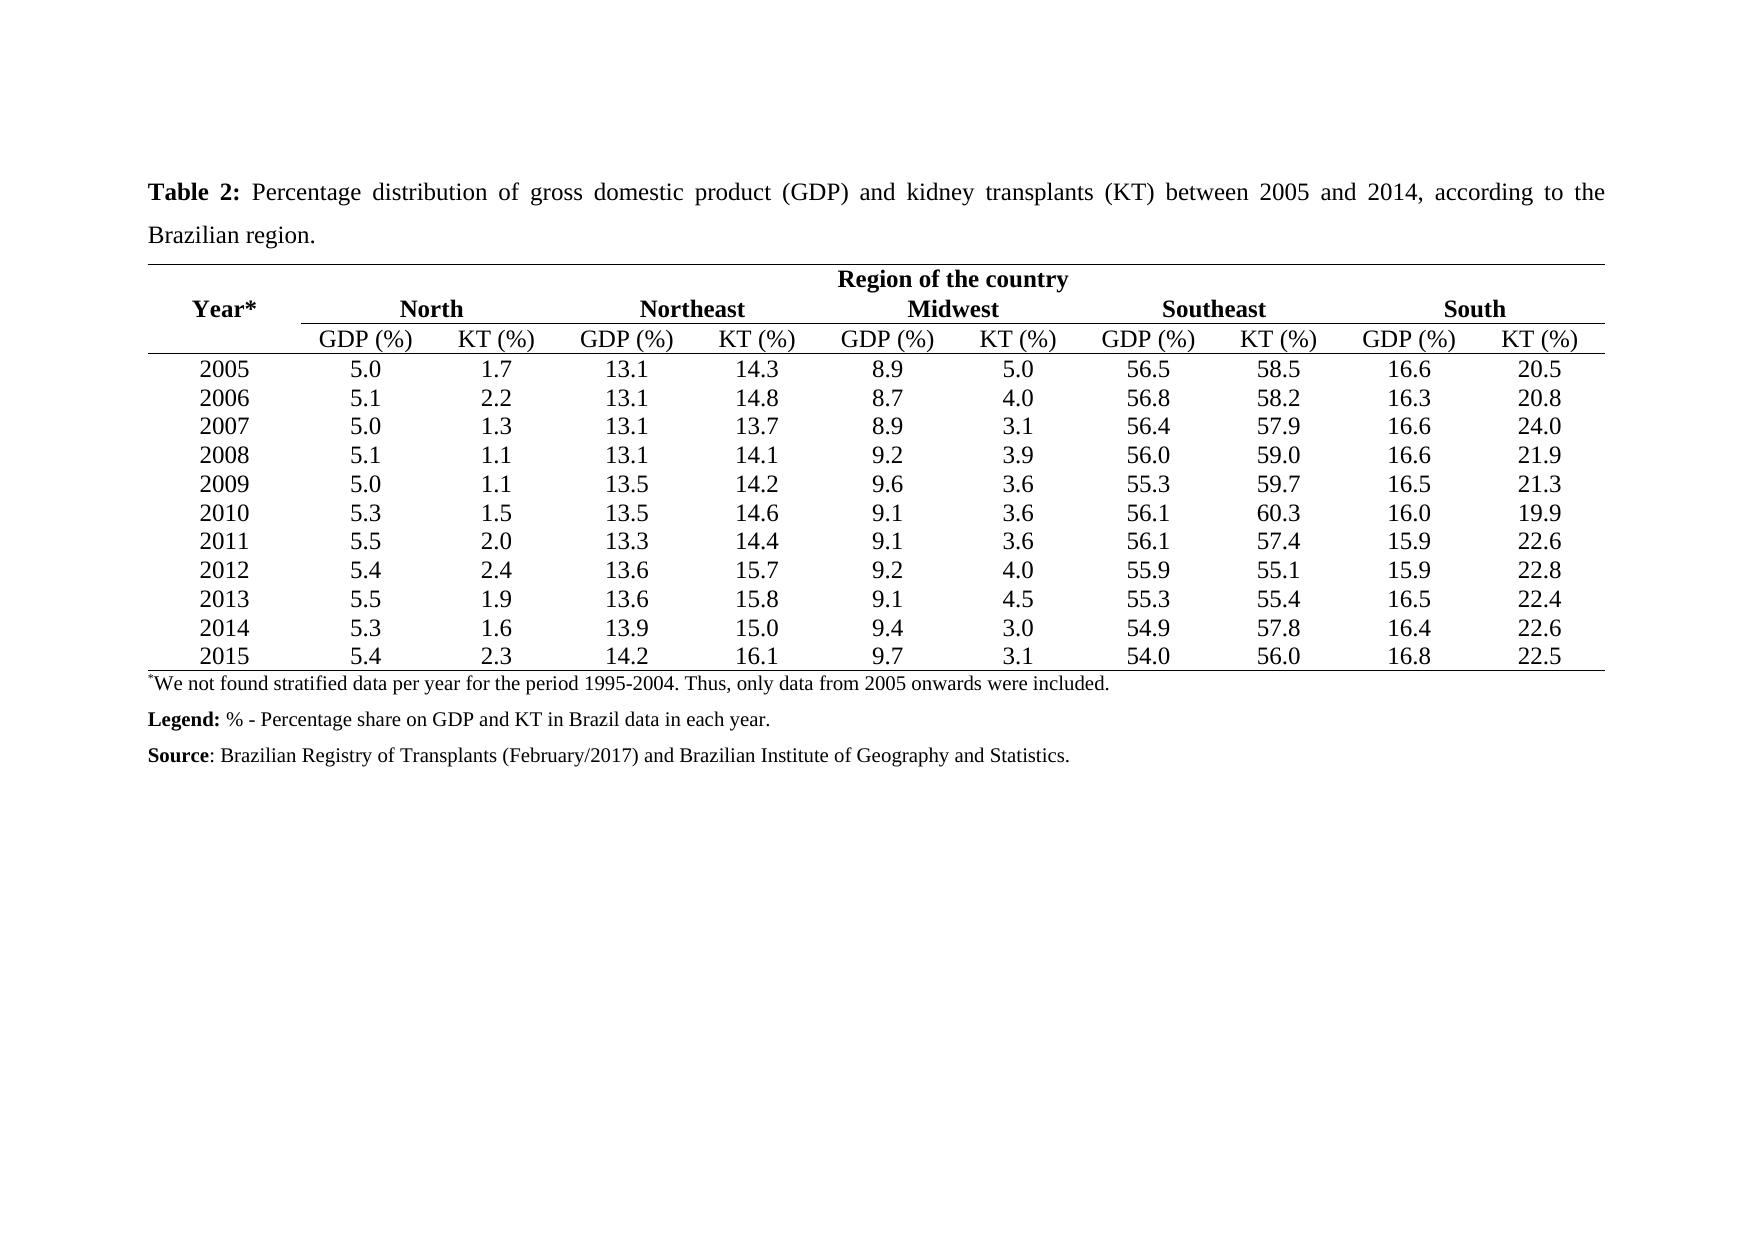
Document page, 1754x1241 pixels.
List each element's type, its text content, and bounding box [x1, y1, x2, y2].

table_cell 15.7 [691, 555, 823, 584]
table_cell 2007 [148, 411, 301, 440]
table_cell 9.1 [823, 526, 952, 555]
table_cell 55.9 [1084, 555, 1213, 584]
table_cell 58.5 [1213, 354, 1344, 383]
table_cell KT (%) [1213, 324, 1344, 353]
table_cell Midwest [823, 293, 1083, 323]
table_cell 9.4 [823, 613, 952, 641]
table_cell 20.8 [1474, 383, 1605, 411]
table_cell 15.0 [691, 613, 823, 641]
table_cell 57.8 [1213, 613, 1344, 641]
table_cell 1.1 [430, 440, 562, 469]
table_cell 16.4 [1344, 613, 1474, 641]
table_cell 54.9 [1084, 613, 1213, 641]
table_cell 56.1 [1084, 498, 1213, 526]
table_cell 15.9 [1344, 526, 1474, 555]
table_cell 14.6 [691, 498, 823, 526]
table_cell 56.8 [1084, 383, 1213, 411]
table_cell 13.1 [562, 440, 691, 469]
table_cell 5.0 [301, 469, 430, 498]
table_cell 5.0 [952, 354, 1083, 383]
table_cell 22.6 [1474, 526, 1605, 555]
table_cell 21.9 [1474, 440, 1605, 469]
table_cell 56.4 [1084, 411, 1213, 440]
table_cell 22.4 [1474, 584, 1605, 613]
table_cell 5.3 [301, 498, 430, 526]
table_cell 13.5 [562, 498, 691, 526]
text *We not found stratified data per year for the period 1995-2004. Thus, only data from 2005 onwards were included. [148, 671, 1606, 695]
table_cell 16.5 [1344, 584, 1474, 613]
table_cell 22.6 [1474, 613, 1605, 641]
table_cell 3.6 [952, 498, 1083, 526]
table_header Region of the country [301, 265, 1605, 293]
table_cell 13.5 [562, 469, 691, 498]
table_cell 2.0 [430, 526, 562, 555]
table_cell 59.7 [1213, 469, 1344, 498]
table_cell 3.1 [952, 641, 1083, 670]
table_cell 13.1 [562, 383, 691, 411]
table_cell 9.2 [823, 440, 952, 469]
text Source: Brazilian Registry of Transplants (February/2017) and Brazilian Institute of Geography and Statistics. [148, 743, 1606, 767]
table_cell 9.1 [823, 498, 952, 526]
table_cell Northeast [562, 293, 823, 323]
table_cell 16.5 [1344, 469, 1474, 498]
table_cell 9.6 [823, 469, 952, 498]
table_cell 2.3 [430, 641, 562, 670]
table_cell 8.7 [823, 383, 952, 411]
table_cell 1.1 [430, 469, 562, 498]
table_cell 9.1 [823, 584, 952, 613]
table_cell 1.3 [430, 411, 562, 440]
table_cell 2012 [148, 555, 301, 584]
table_cell North [301, 293, 562, 323]
table_cell KT (%) [430, 324, 562, 353]
table_cell 14.3 [691, 354, 823, 383]
table_cell 59.0 [1213, 440, 1344, 469]
table_cell 5.1 [301, 440, 430, 469]
table_cell 55.4 [1213, 584, 1344, 613]
table_cell 15.8 [691, 584, 823, 613]
table_cell 13.6 [562, 584, 691, 613]
table_cell 2010 [148, 498, 301, 526]
table_cell 5.5 [301, 526, 430, 555]
table_cell 5.1 [301, 383, 430, 411]
table_cell 8.9 [823, 354, 952, 383]
table_cell 16.6 [1344, 440, 1474, 469]
table_cell 1.5 [430, 498, 562, 526]
table_cell 56.0 [1084, 440, 1213, 469]
table_cell 1.7 [430, 354, 562, 383]
table_cell 15.9 [1344, 555, 1474, 584]
table_cell 2006 [148, 383, 301, 411]
table_cell 13.1 [562, 411, 691, 440]
table_cell KT (%) [691, 324, 823, 353]
table_cell 8.9 [823, 411, 952, 440]
table_cell 19.9 [1474, 498, 1605, 526]
table_cell 2011 [148, 526, 301, 555]
table_cell 21.3 [1474, 469, 1605, 498]
table_cell 55.3 [1084, 584, 1213, 613]
table_cell 55.3 [1084, 469, 1213, 498]
table_cell GDP (%) [1344, 324, 1474, 353]
table_cell 3.6 [952, 526, 1083, 555]
table_cell 14.1 [691, 440, 823, 469]
table_cell KT (%) [1474, 324, 1605, 353]
table_cell 13.9 [562, 613, 691, 641]
table_cell 9.7 [823, 641, 952, 670]
text Table 2: Percentage distribution of gross domestic product (GDP) and kidney transplants (KT) between 2005 and 2014, according to the Brazilian region. [148, 177, 1606, 249]
table_cell 16.0 [1344, 498, 1474, 526]
table_cell 5.4 [301, 555, 430, 584]
table_cell 22.8 [1474, 555, 1605, 584]
table_cell 20.5 [1474, 354, 1605, 383]
table_cell 13.1 [562, 354, 691, 383]
table_cell 9.2 [823, 555, 952, 584]
table_cell Southeast [1084, 293, 1344, 323]
table_cell 5.0 [301, 411, 430, 440]
table_cell 22.5 [1474, 641, 1605, 670]
table_cell 1.9 [430, 584, 562, 613]
table_cell 14.4 [691, 526, 823, 555]
table_cell GDP (%) [562, 324, 691, 353]
table_cell 14.2 [691, 469, 823, 498]
table_cell 3.9 [952, 440, 1083, 469]
table_cell 5.5 [301, 584, 430, 613]
table_cell 2005 [148, 354, 301, 383]
table_cell 5.4 [301, 641, 430, 670]
table_cell 13.6 [562, 555, 691, 584]
table_cell 57.9 [1213, 411, 1344, 440]
text Legend: % - Percentage share on GDP and KT in Brazil data in each year. [148, 707, 1606, 731]
table_cell 57.4 [1213, 526, 1344, 555]
table_cell 14.2 [562, 641, 691, 670]
table_cell 2.4 [430, 555, 562, 584]
table_cell 2009 [148, 469, 301, 498]
table_cell 2015 [148, 641, 301, 670]
table_cell 4.0 [952, 383, 1083, 411]
table_cell 2.2 [430, 383, 562, 411]
table_cell 2013 [148, 584, 301, 613]
table_cell 2008 [148, 440, 301, 469]
table_cell 5.0 [301, 354, 430, 383]
table_cell 56.5 [1084, 354, 1213, 383]
table_cell 4.5 [952, 584, 1083, 613]
table_cell 16.6 [1344, 354, 1474, 383]
table_header Year* [148, 265, 301, 353]
table_cell South [1344, 293, 1605, 323]
table_cell 56.1 [1084, 526, 1213, 555]
table_cell 2014 [148, 613, 301, 641]
table_cell 16.1 [691, 641, 823, 670]
table_cell GDP (%) [301, 324, 430, 353]
table_cell 3.0 [952, 613, 1083, 641]
table_cell 3.1 [952, 411, 1083, 440]
table_cell 13.7 [691, 411, 823, 440]
table_cell 16.3 [1344, 383, 1474, 411]
table_cell 4.0 [952, 555, 1083, 584]
table_cell 13.3 [562, 526, 691, 555]
table_cell 56.0 [1213, 641, 1344, 670]
table_cell 5.3 [301, 613, 430, 641]
table_cell GDP (%) [1084, 324, 1213, 353]
table_cell 16.6 [1344, 411, 1474, 440]
table_cell 1.6 [430, 613, 562, 641]
table_cell 58.2 [1213, 383, 1344, 411]
table_cell GDP (%) [823, 324, 952, 353]
table_cell 3.6 [952, 469, 1083, 498]
table_cell 24.0 [1474, 411, 1605, 440]
table_cell KT (%) [952, 324, 1083, 353]
table_cell 14.8 [691, 383, 823, 411]
table_cell 16.8 [1344, 641, 1474, 670]
table_cell 54.0 [1084, 641, 1213, 670]
table_cell 60.3 [1213, 498, 1344, 526]
table_cell 55.1 [1213, 555, 1344, 584]
